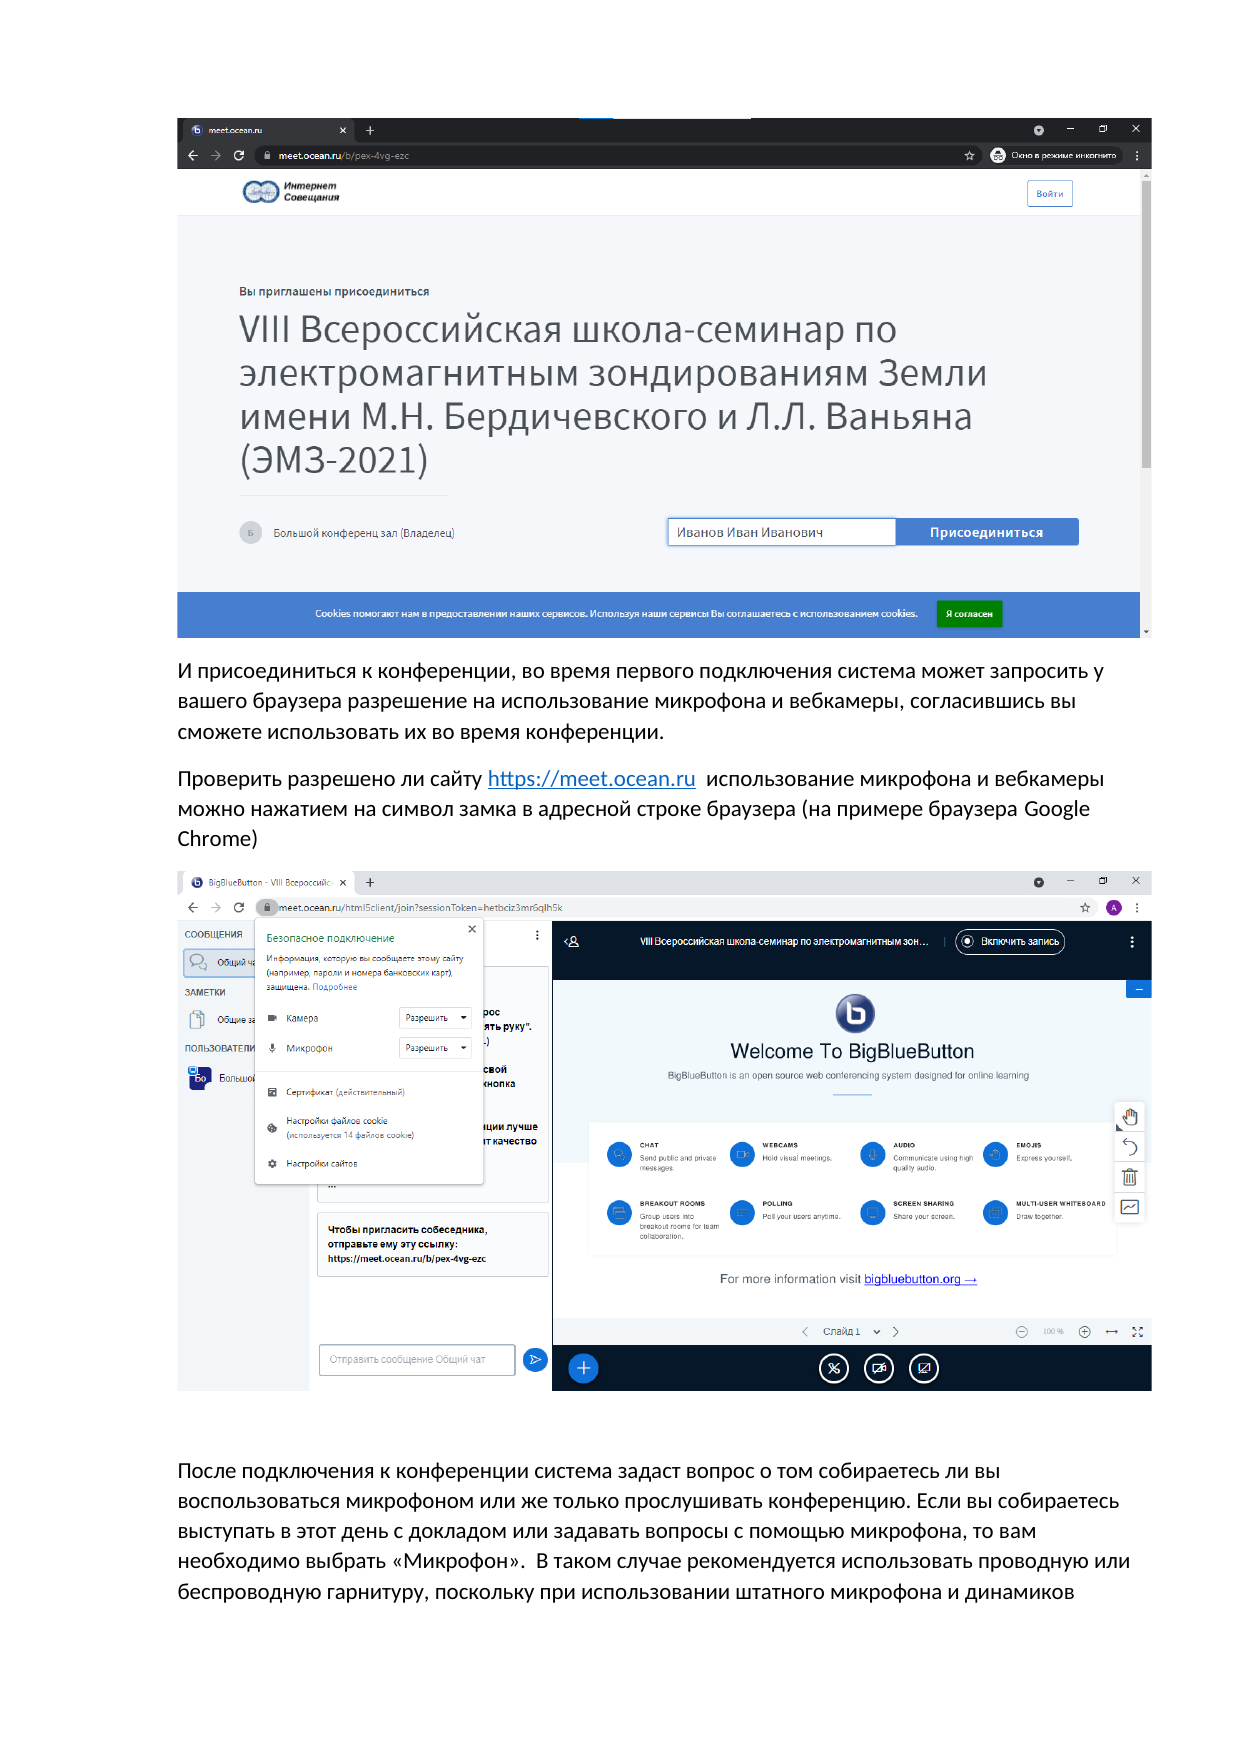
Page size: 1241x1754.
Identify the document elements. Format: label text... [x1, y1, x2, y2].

text Проверить разрешено ли сайту https://meet.ocean.ru использование микрофона и вебкамеры можно нажатием на символ замка в адресной строке браузера (на примере браузера Google Chrome) [177, 764, 1152, 852]
picture [177, 871, 1152, 1391]
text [177, 1456, 1152, 1605]
text И присоединиться к конференции, во время первого подключения система может запросить у вашего браузера разрешение на использование микрофона и вебкамеры, согласившись вы сможете использовать их во время конференции. [177, 656, 1152, 745]
picture [177, 118, 1152, 638]
